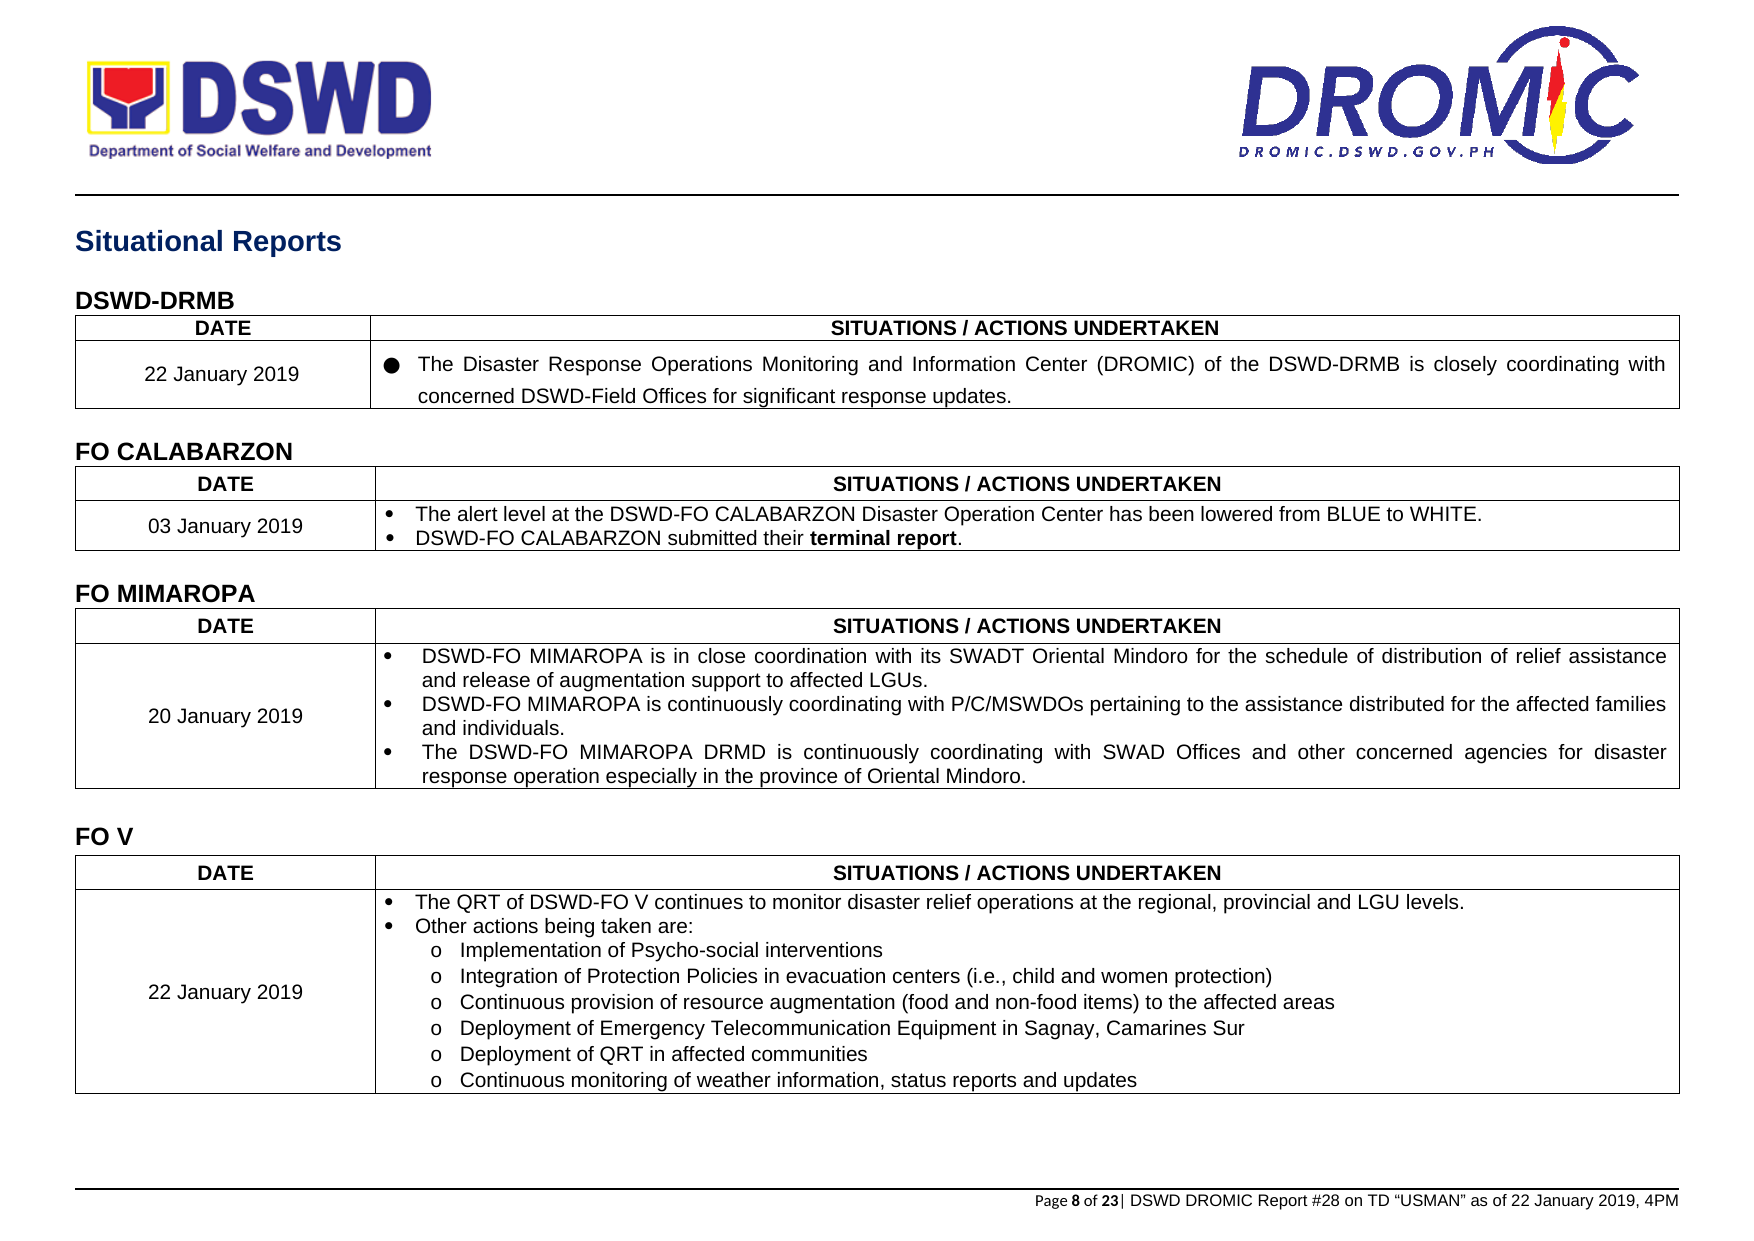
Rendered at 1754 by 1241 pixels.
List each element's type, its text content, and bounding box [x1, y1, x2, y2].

table_cell The QRT of DSWD-FO V continues to monitor disaster relief operations at the regional, provincial and LGU levels. Other actions being taken are: Implementation of Psycho-social interventions Integration of Protection Policies in evacuation centers (i.e., child and women protection) Continuous provision of resource augmentation (food and non-food items) to the affected areas Deployment of Emergency Telecommunication Equipment in Sagnay, Camarines Sur Deployment of QRT in affected communities Continuous monitoring of weather information, status reports and updates [376, 890, 1679, 1093]
table_header DATE [76, 316, 370, 340]
picture [75, 58, 444, 164]
table_cell The Disaster Response Operations Monitoring and Information Center (DROMIC) of the DSWD-DRMB is closely coordinating with concerned DSWD-Field Offices for significant response updates. [371, 341, 1679, 407]
text FO V [75, 822, 1679, 850]
picture [1231, 25, 1644, 163]
subtitle Situational Reports [75, 224, 1679, 257]
text FO CALABARZON [75, 437, 1679, 466]
text DSWD-DRMB [75, 286, 1679, 315]
table_header SITUATIONS / ACTIONS UNDERTAKEN [376, 856, 1679, 889]
table_cell The alert level at the DSWD-FO CALABARZON Disaster Operation Center has been lowered from BLUE to WHITE. DSWD-FO CALABARZON submitted their terminal report. [376, 501, 1679, 549]
text FO MIMAROPA [75, 579, 1679, 608]
table_header SITUATIONS / ACTIONS UNDERTAKEN [376, 609, 1679, 642]
table_cell DSWD-FO MIMAROPA is in close coordination with its SWADT Oriental Mindoro for the schedule of distribution of relief assistance and release of augmentation support to affected LGUs. DSWD-FO MIMAROPA is continuously coordinating with P/C/MSWDOs pertaining to the assistance distributed for the affected families and individuals. The DSWD-FO MIMAROPA DRMD is continuously coordinating with SWAD Offices and other concerned agencies for disaster response operation especially in the province of Oriental Mindoro. [376, 644, 1679, 788]
table_cell 22 January 2019 [76, 341, 370, 407]
table_cell 03 January 2019 [76, 501, 375, 549]
table_header SITUATIONS / ACTIONS UNDERTAKEN [371, 316, 1679, 340]
table_header DATE [76, 856, 375, 889]
table_header DATE [76, 467, 375, 500]
table_header DATE [76, 609, 375, 642]
table_cell 22 January 2019 [76, 890, 375, 1093]
table_cell 20 January 2019 [76, 644, 375, 788]
table_header SITUATIONS / ACTIONS UNDERTAKEN [376, 467, 1679, 500]
